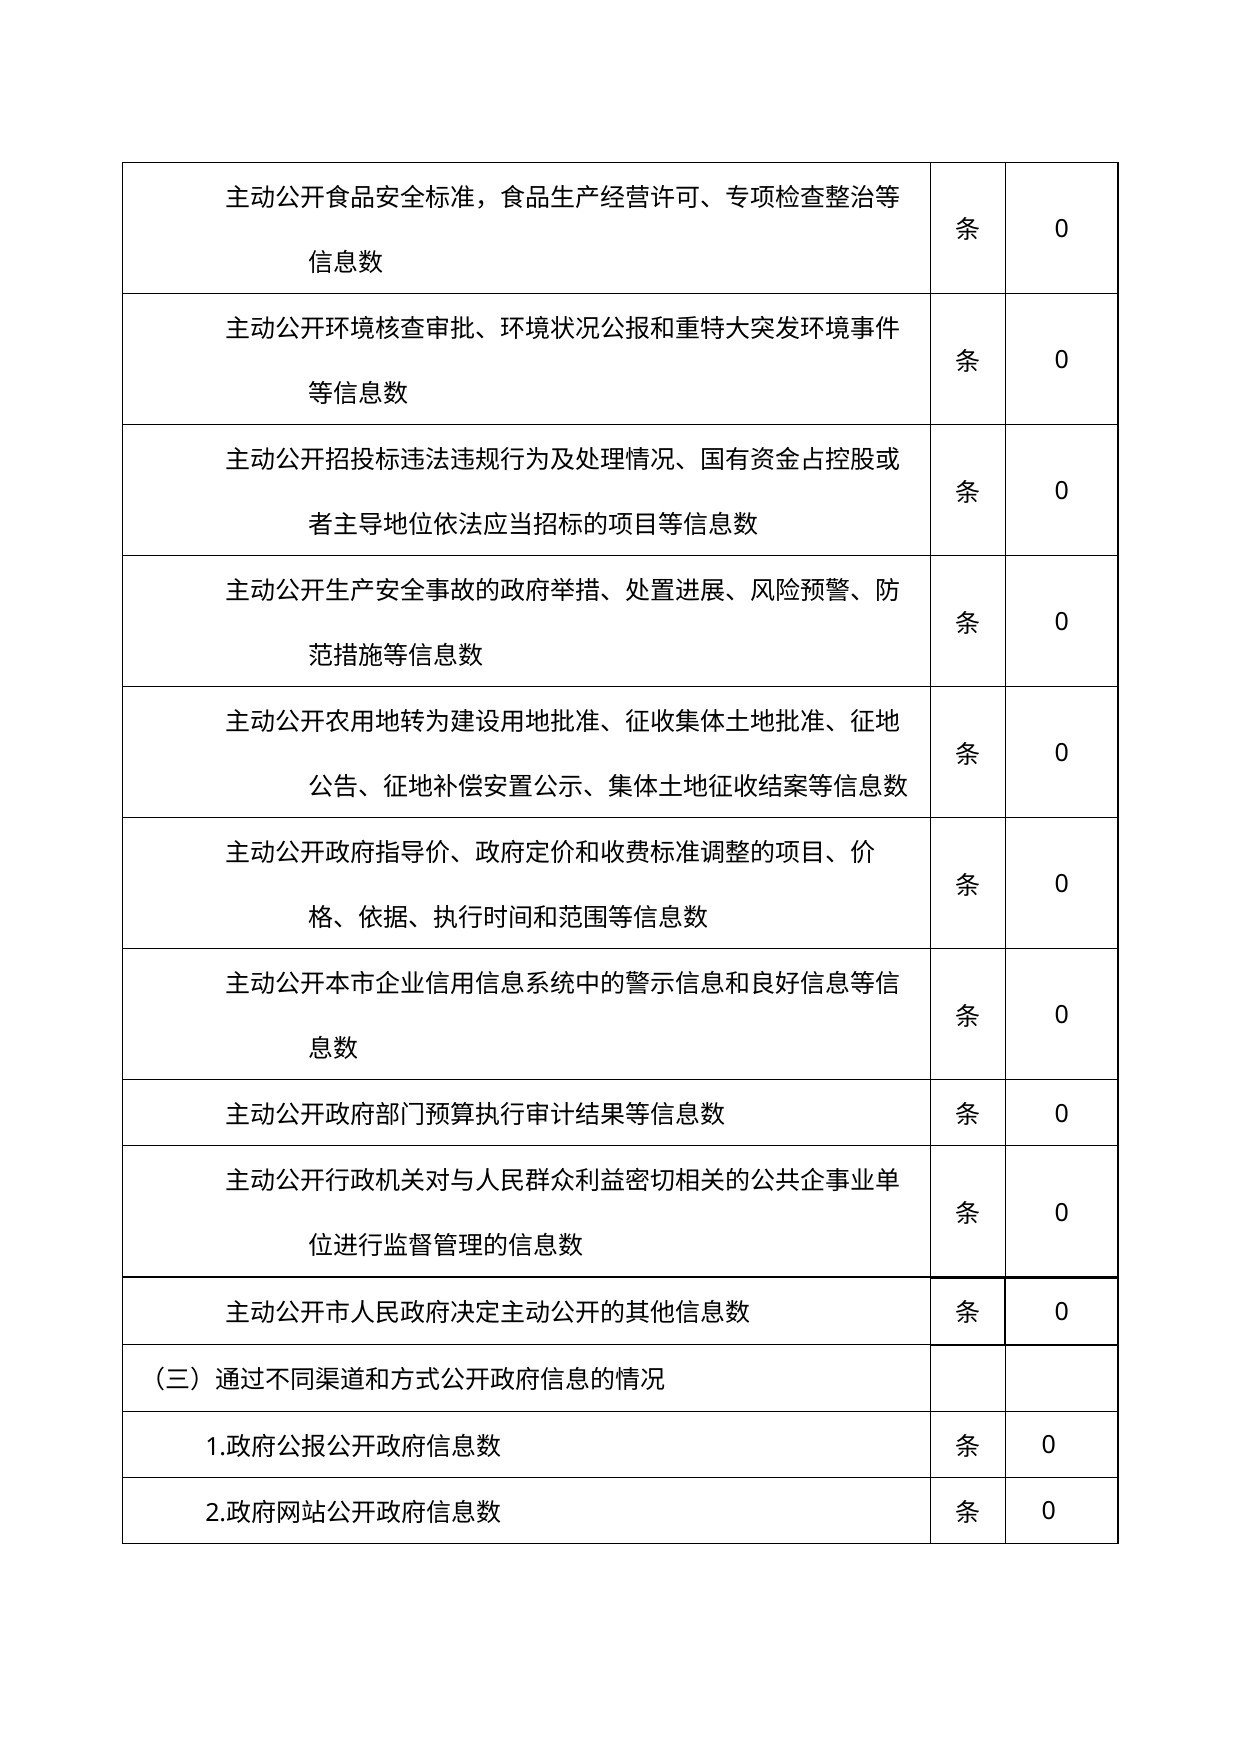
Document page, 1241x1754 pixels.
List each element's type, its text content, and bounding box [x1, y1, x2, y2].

table_cell 主动公开政府部门预算执行审计结果等信息数 [123, 1080, 930, 1145]
table_cell 0 [1006, 687, 1117, 817]
table_cell 主动公开市人民政府决定主动公开的其他信息数 [123, 1278, 930, 1343]
table_cell 条 [931, 1412, 1005, 1477]
table_cell 0 [1006, 1279, 1117, 1343]
table_cell 条 [931, 687, 1005, 817]
table_cell 主动公开招投标违法违规行为及处理情况、国有资金占控股或者主导地位依法应当招标的项目等信息数 [123, 425, 930, 555]
table_cell 主动公开农用地转为建设用地批准、征收集体土地批准、征地公告、征地补偿安置公示、集体土地征收结案等信息数 [123, 687, 930, 817]
table_cell [931, 1346, 1005, 1411]
table_cell 0 [1006, 818, 1117, 948]
table_cell 条 [931, 425, 1005, 555]
table_cell 0 [1006, 294, 1117, 424]
table_cell 0 [1006, 1080, 1117, 1145]
table_cell 主动公开政府指导价、政府定价和收费标准调整的项目、价格、依据、执行时间和范围等信息数 [123, 818, 930, 948]
table_cell 0 [1006, 425, 1117, 555]
table_cell 0 [1006, 1478, 1117, 1543]
table_cell [1006, 1346, 1117, 1411]
table_cell 条 [931, 294, 1005, 424]
table_cell 0 [1006, 1146, 1117, 1276]
table_cell 2.政府网站公开政府信息数 [123, 1478, 930, 1543]
table_cell 1.政府公报公开政府信息数 [123, 1412, 930, 1477]
table_cell 条 [931, 1279, 1004, 1343]
table_cell 主动公开本市企业信用信息系统中的警示信息和良好信息等信息数 [123, 949, 930, 1079]
table_cell 0 [1006, 556, 1117, 686]
table_cell 条 [931, 818, 1005, 948]
table_cell 条 [931, 163, 1005, 293]
table_cell 条 [931, 1146, 1005, 1276]
table_cell 条 [931, 1478, 1005, 1543]
table_cell 主动公开食品安全标准，食品生产经营许可、专项检查整治等信息数 [123, 163, 930, 293]
table_cell 主动公开环境核查审批、环境状况公报和重特大突发环境事件等信息数 [123, 294, 930, 424]
table_cell 条 [931, 949, 1005, 1079]
table_cell 条 [931, 1080, 1005, 1145]
table_cell 主动公开行政机关对与人民群众利益密切相关的公共企事业单位进行监督管理的信息数 [123, 1146, 930, 1276]
table_cell 条 [931, 556, 1005, 686]
table_cell 0 [1006, 1412, 1117, 1477]
table_cell 0 [1006, 949, 1117, 1079]
table_cell 0 [1006, 163, 1117, 293]
table_cell 主动公开生产安全事故的政府举措、处置进展、风险预警、防范措施等信息数 [123, 556, 930, 686]
table_cell （三）通过不同渠道和方式公开政府信息的情况 [123, 1345, 930, 1411]
